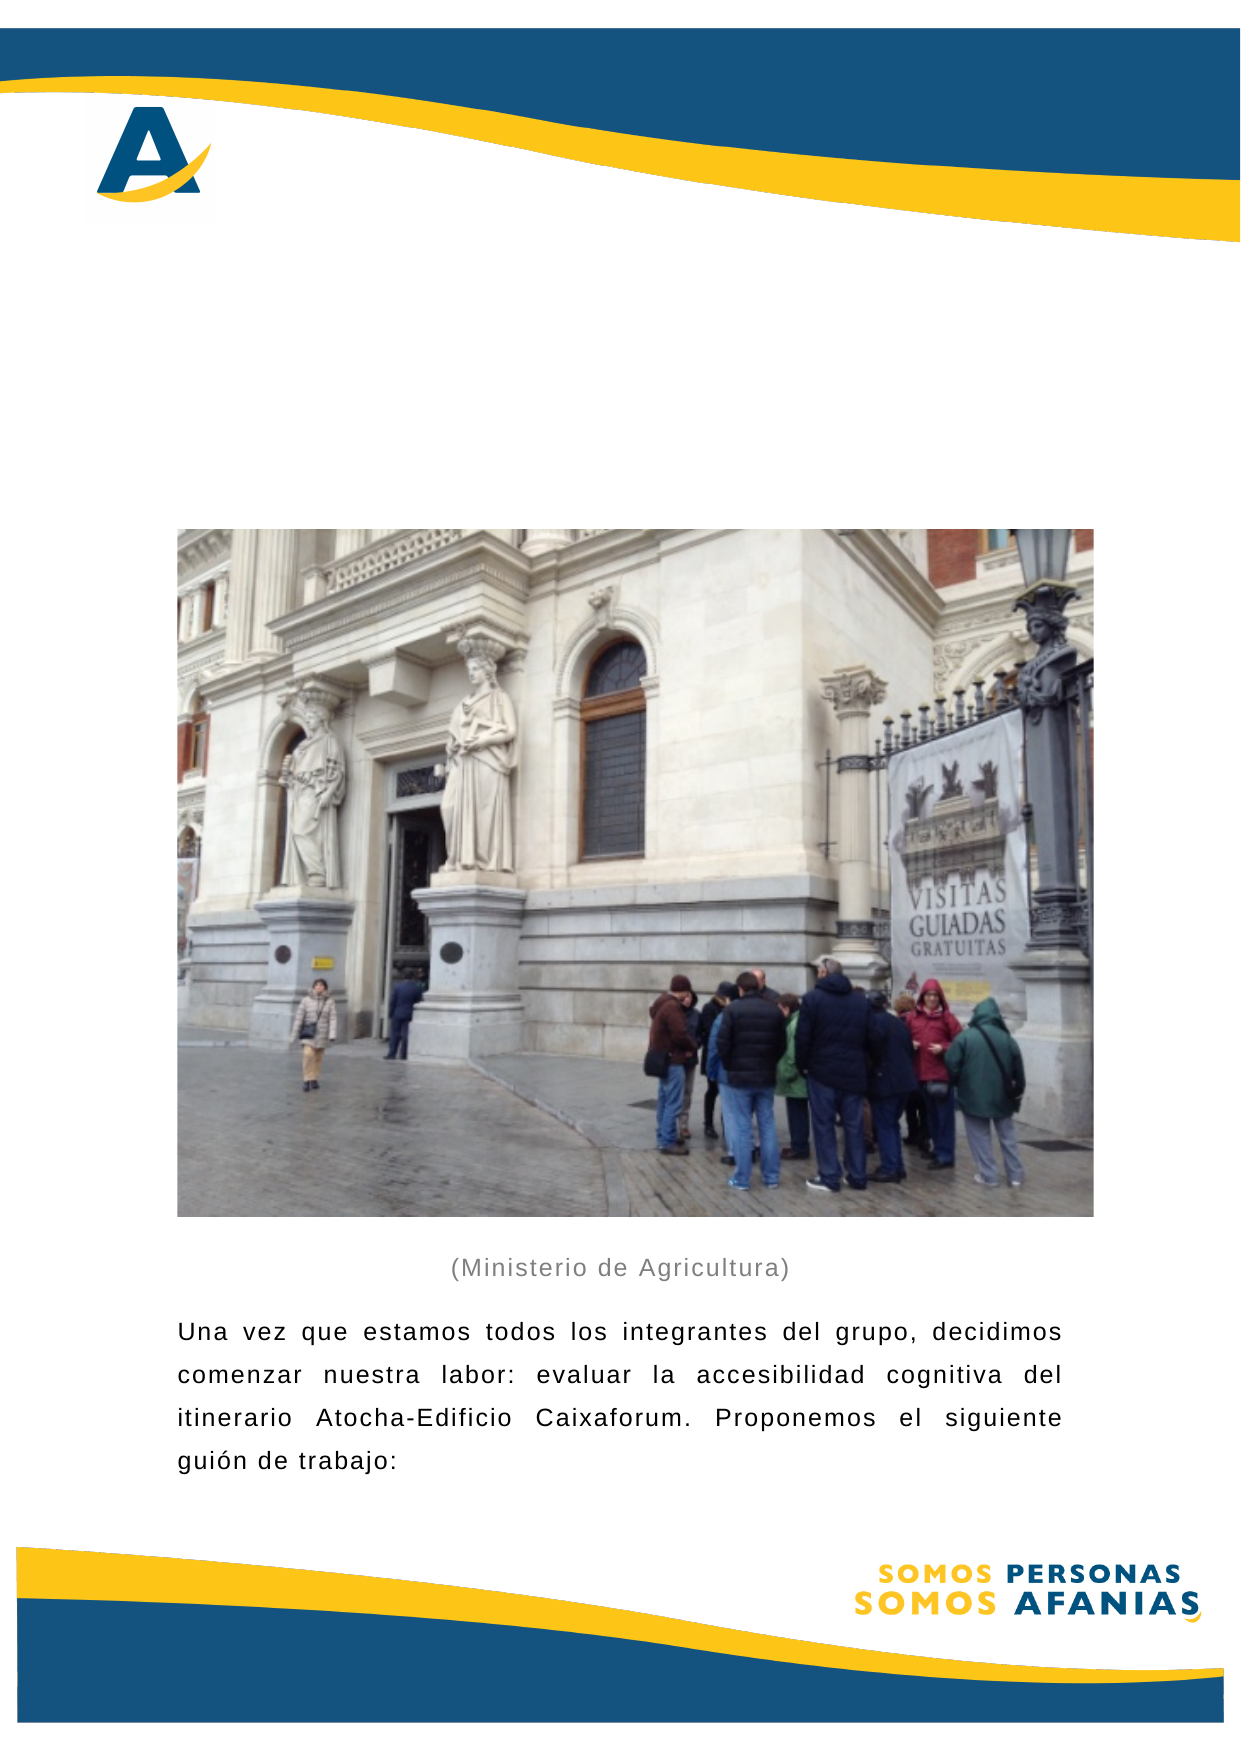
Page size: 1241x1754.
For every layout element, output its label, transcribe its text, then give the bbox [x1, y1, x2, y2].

text (Ministerio de Agricultura) [177, 1253, 1063, 1281]
picture [0, 17, 1241, 277]
text Una vez que estamos todos los integrantes del grupo, decidimos comenzar nuestra labor: evaluar la accesibilidad cognitiva del itinerario Atocha-Edificio Caixaforum. Proponemos el siguiente guión de trabajo: [177, 1317, 1063, 1475]
picture [7, 1539, 1236, 1727]
picture [177, 529, 1094, 1217]
